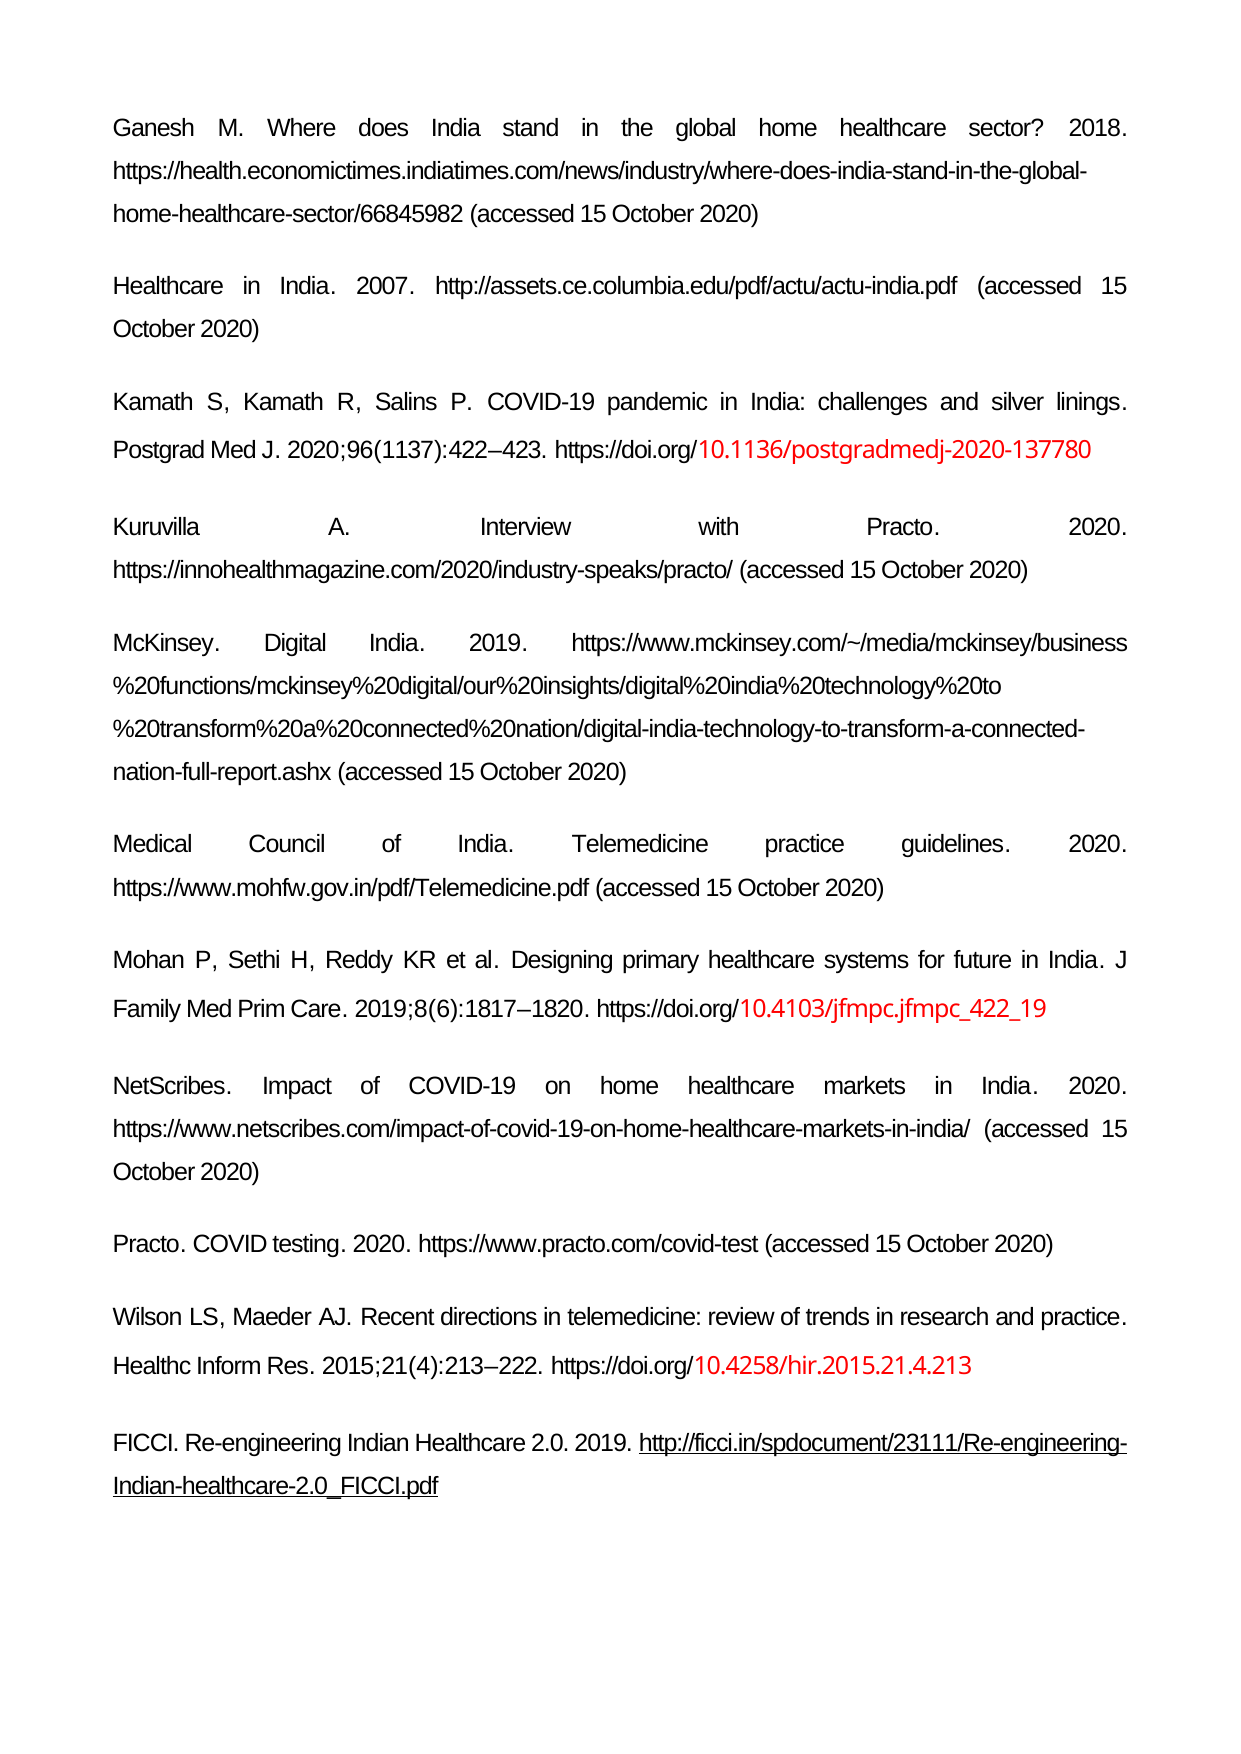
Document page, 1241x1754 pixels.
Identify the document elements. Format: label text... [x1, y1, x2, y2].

text Kamath S, Kamath R, Salins P. COVID-19 pandemic in India: challenges and silver linings. Postgrad Med J. 2020;96(1137):422–423. https://doi.org/10.1136/postgradmedj-2020-137780 [112, 386, 1128, 466]
text Healthcare in India. 2007. http://assets.ce.columbia.edu/pdf/actu/actu-india.pdf (accessed 15 October 2020) [112, 271, 1128, 343]
text Kuruvilla A. Interview with Practo. 2020. https://innohealthmagazine.com/2020/industry-speaks/practo/ (accessed 15 October 2020) [112, 512, 1128, 584]
text Mohan P, Sethi H, Reddy KR et al. Designing primary healthcare systems for future in India. J Family Med Prim Care. 2019;8(6):1817–1820. https://doi.org/10.4103/jfmpc.jfmpc_422_19 [112, 945, 1128, 1025]
text FICCI. Re-engineering Indian Healthcare 2.0. 2019. http://ficci.in/spdocument/23111/Re-engineering-Indian-healthcare-2.0_FICCI.pdf [112, 1428, 1128, 1499]
text Wilson LS, Maeder AJ. Recent directions in telemedicine: review of trends in research and practice. Healthc Inform Res. 2015;21(4):213–222. https://doi.org/10.4258/hir.2015.21.4.213 [112, 1302, 1128, 1381]
text McKinsey. Digital India. 2019. https://www.mckinsey.com/~/media/mckinsey/business%20functions/mckinsey%20digital/our%20insights/digital%20india%20technology%20to%20transform%20a%20connected%20nation/digital-india-technology-to-transform-a-connected-nation-full-report.ashx (accessed 15 October 2020) [112, 628, 1128, 786]
text Medical Council of India. Telemedicine practice guidelines. 2020. https://www.mohfw.gov.in/pdf/Telemedicine.pdf (accessed 15 October 2020) [112, 829, 1128, 901]
text Practo. COVID testing. 2020. https://www.practo.com/covid-test (accessed 15 October 2020) [112, 1229, 1128, 1258]
text Ganesh M. Where does India stand in the global home healthcare sector? 2018. https://health.economictimes.indiatimes.com/news/industry/where-does-india-stand-in-the-global-home-healthcare-sector/66845982 (accessed 15 October 2020) [112, 112, 1128, 227]
text NetScribes. Impact of COVID-19 on home healthcare markets in India. 2020. https://www.netscribes.com/impact-of-covid-19-on-home-healthcare-markets-in-india/ (accessed 15 October 2020) [112, 1071, 1128, 1186]
